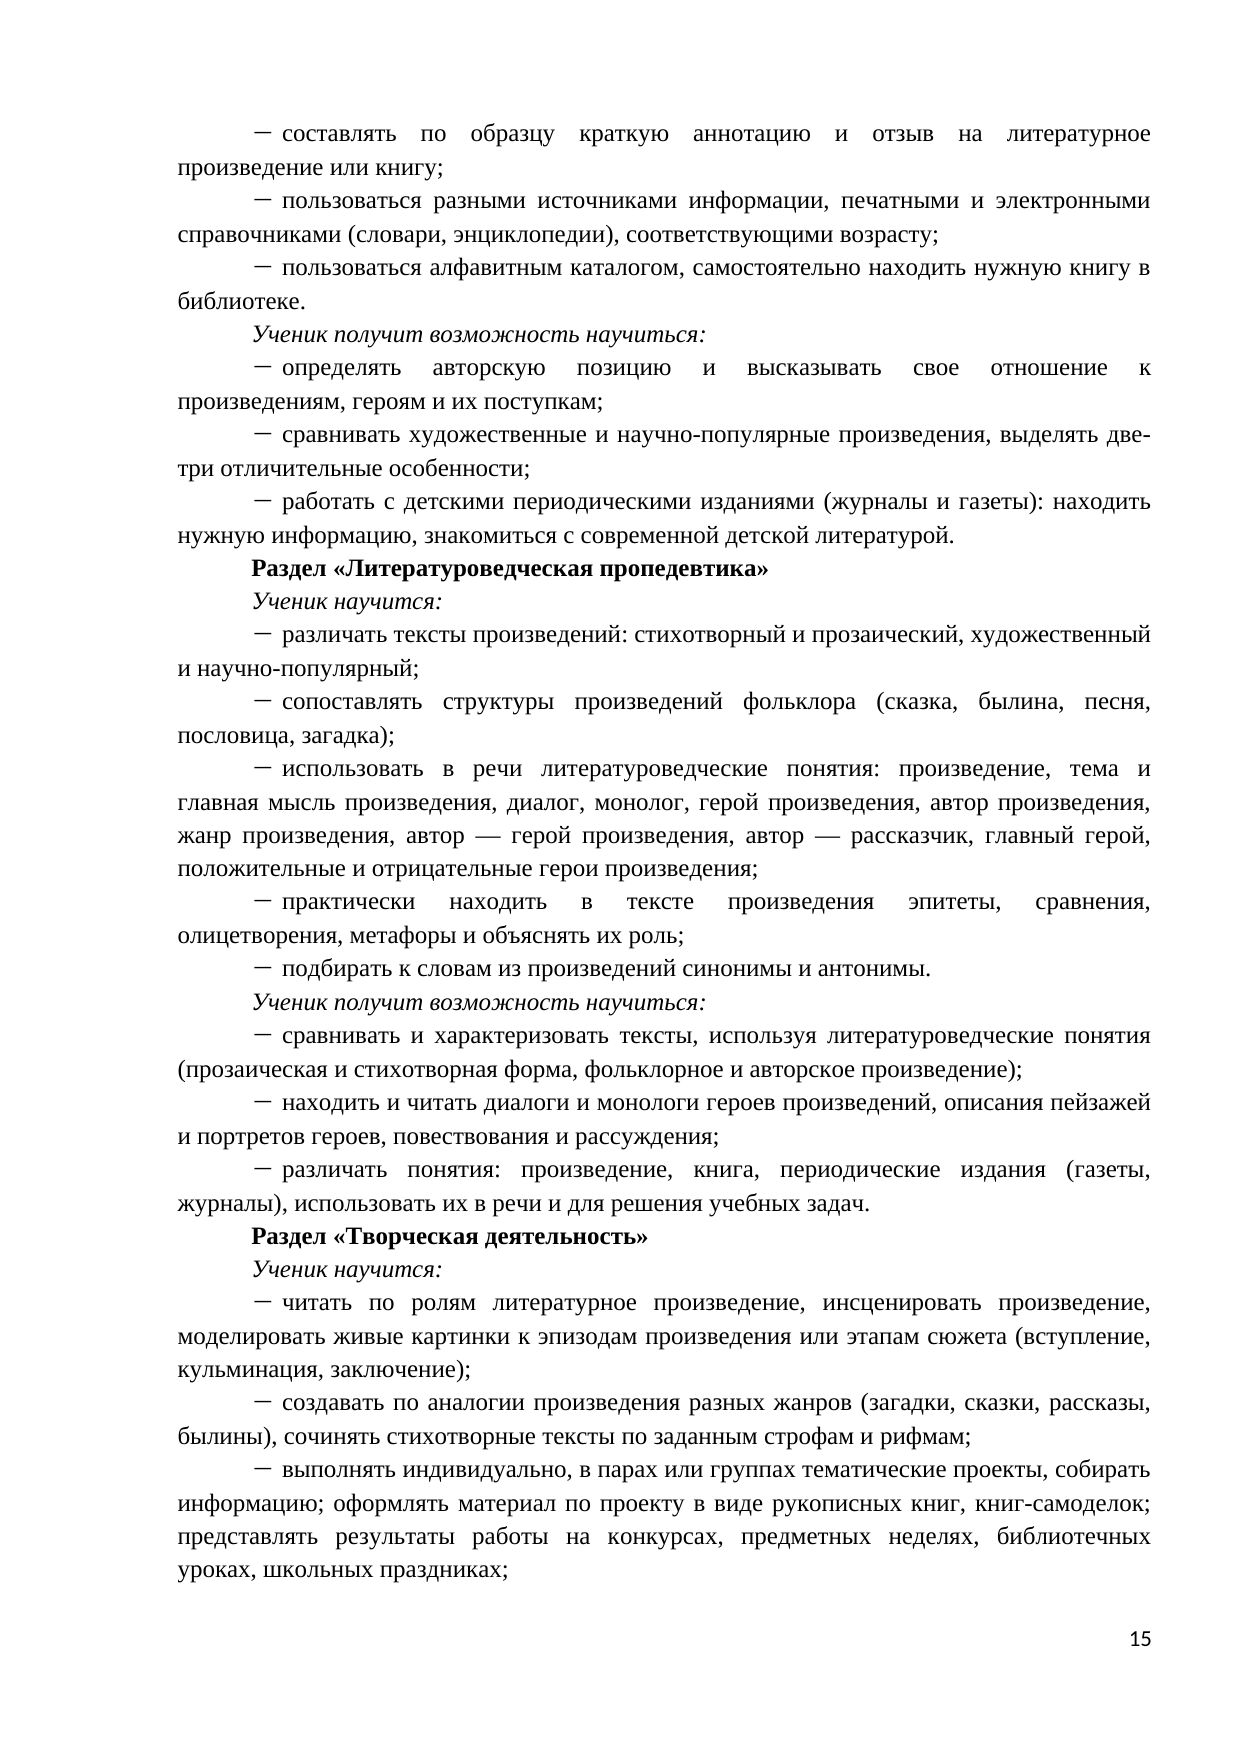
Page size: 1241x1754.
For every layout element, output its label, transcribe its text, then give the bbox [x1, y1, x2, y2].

list практически находить в тексте произведения эпитеты, сравнения, олицетворения, метафоры и объяснять их роль; [177, 886, 1152, 949]
list определять авторскую позицию и высказывать свое отношение к произведениям, героям и их поступкам; [177, 352, 1152, 415]
list выполнять индивидуально, в парах или группах тематические проекты, собирать информацию; оформлять материал по проекту в виде рукописных книг, книг-самоделок; представлять результаты работы на конкурсах, предметных неделях, библиотечных уроках, школьных праздниках; [177, 1454, 1152, 1583]
list подбирать к словам из произведений синонимы и антонимы. [177, 953, 1152, 983]
list различать понятия: произведение, книга, периодические издания (газеты, журналы), использовать их в речи и для решения учебных задач. [177, 1154, 1152, 1217]
text Ученик научится: [177, 1254, 1152, 1283]
list работать с детскими периодическими изданиями (журналы и газеты): находить нужную информацию, знакомиться с современной детской литературой. [177, 486, 1152, 549]
text Ученик получит возможность научиться: [177, 987, 1152, 1016]
list создавать по аналогии произведения разных жанров (загадки, сказки, рассказы, былины), сочинять стихотворные тексты по заданным строфам и рифмам; [177, 1387, 1152, 1450]
text Раздел «Творческая деятельность» [177, 1221, 1152, 1250]
list различать тексты произведений: стихотворный и прозаический, художественный и научно-популярный; [177, 619, 1152, 682]
list использовать в речи литературоведческие понятия: произведение, тема и главная мысль произведения, диалог, монолог, герой произведения, автор произведения, жанр произведения, автор — герой произведения, автор — рассказчик, главный герой, положительные и отрицательные герои произведения; [177, 753, 1152, 882]
text Раздел «Литературоведческая пропедевтика» [177, 553, 1152, 582]
list сравнивать и характеризовать тексты, используя литературоведческие понятия (прозаическая и стихотворная форма, фольклорное и авторское произведение); [177, 1020, 1152, 1083]
list читать по ролям литературное произведение, инсценировать произведение, моделировать живые картинки к эпизодам произведения или этапам сюжета (вступление, кульминация, заключение); [177, 1287, 1152, 1383]
text Ученик научится: [177, 586, 1152, 615]
list пользоваться разными источниками информации, печатными и электронными справочниками (словари, энциклопедии), соответствующими возрасту; [177, 185, 1152, 248]
list сопоставлять структуры произведений фольклора (сказка, былина, песня, пословица, загадка); [177, 686, 1152, 749]
list пользоваться алфавитным каталогом, самостоятельно находить нужную книгу в библиотеке. [177, 252, 1152, 315]
list составлять по образцу краткую аннотацию и отзыв на литературное произведение или книгу; [177, 118, 1152, 181]
list сравнивать художественные и научно-популярные произведения, выделять две-три отличительные особенности; [177, 419, 1152, 482]
text Ученик получит возможность научиться: [177, 319, 1152, 348]
list находить и читать диалоги и монологи героев произведений, описания пейзажей и портретов героев, повествования и рассуждения; [177, 1087, 1152, 1150]
